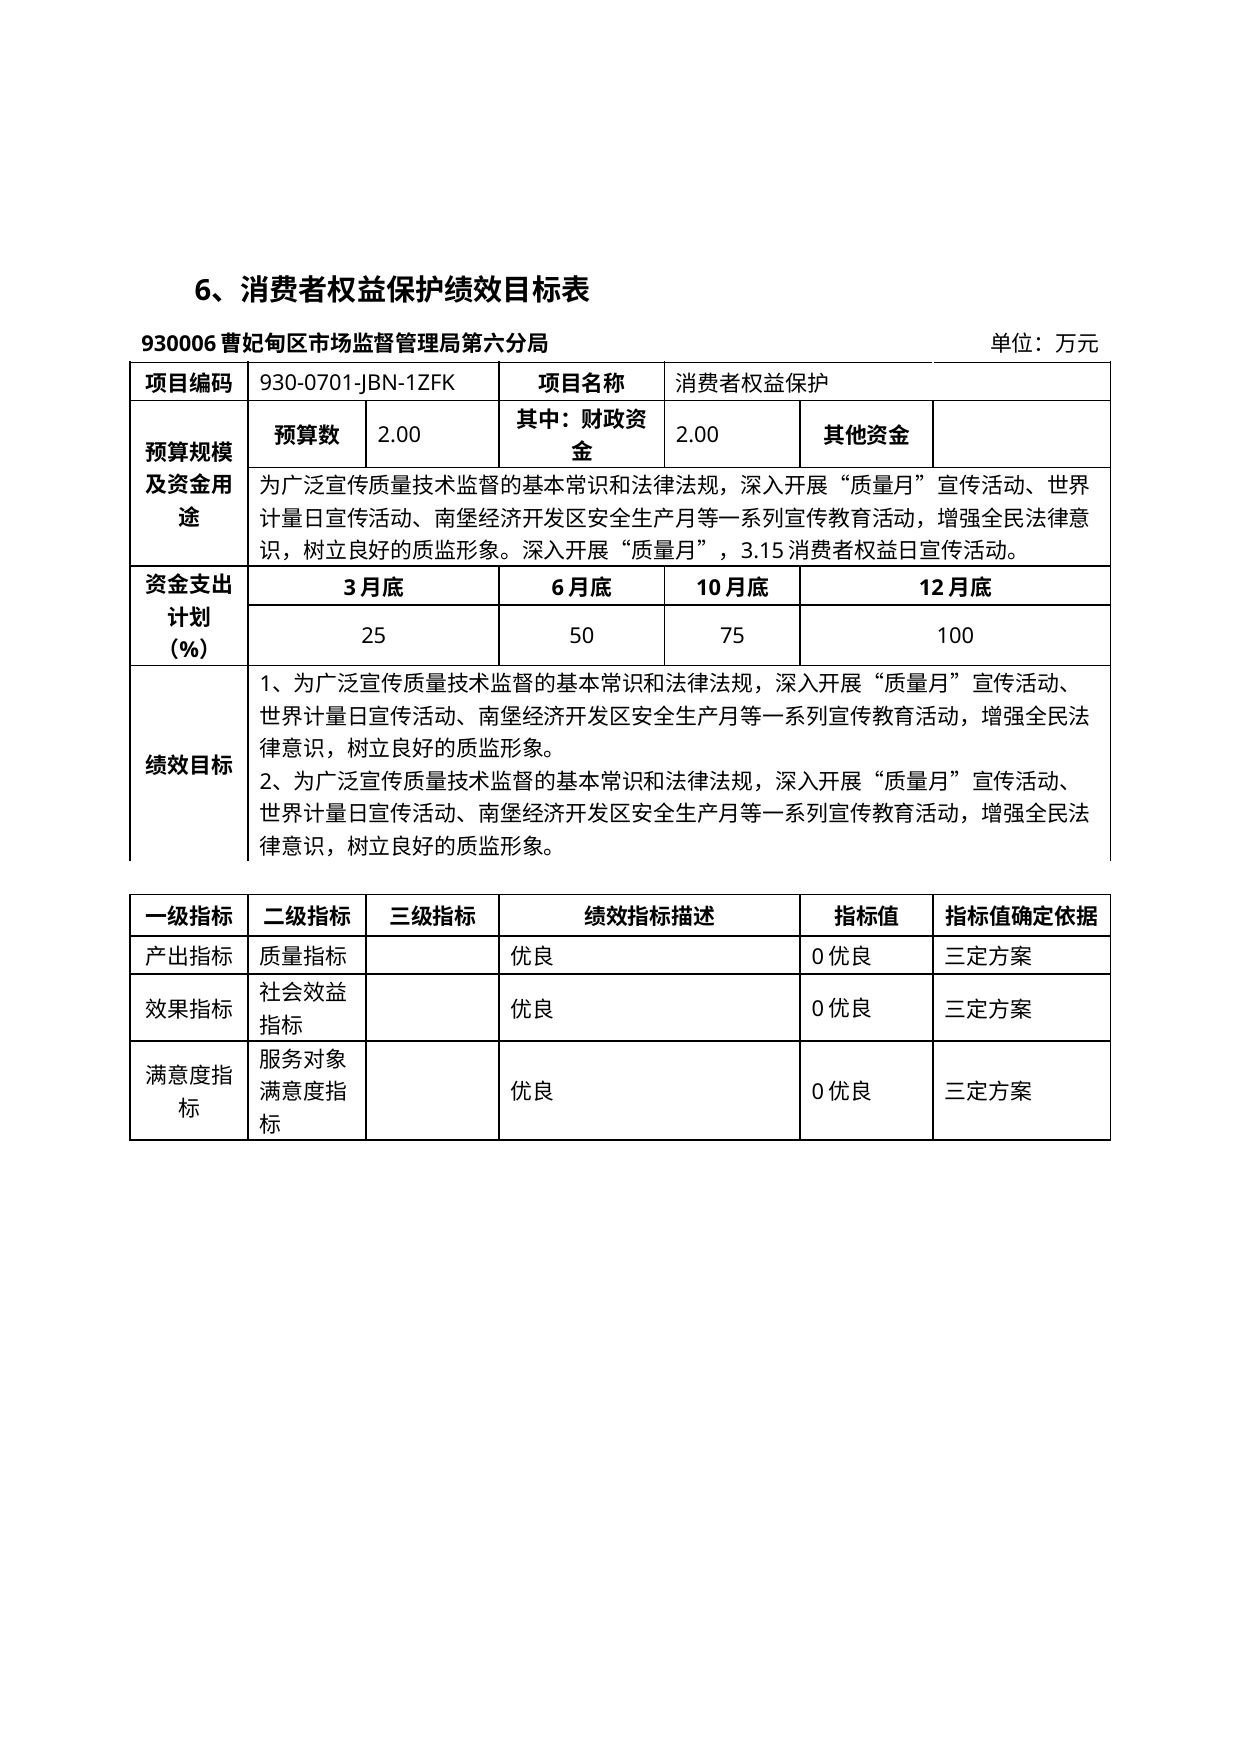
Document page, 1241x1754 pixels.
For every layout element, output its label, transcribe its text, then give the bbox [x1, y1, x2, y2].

table_header 指标值 [801, 895, 932, 935]
table_cell 2.00 [665, 401, 799, 466]
table_cell 75 [665, 606, 799, 664]
table_cell 资金支出计划（%） [131, 567, 247, 664]
table_cell 其中：财政资金 [500, 401, 664, 466]
table_header 单位：万元 [934, 322, 1110, 361]
table_cell 930-0701-JBN-1ZFK [249, 363, 498, 400]
table_cell 满意度指标 [131, 1042, 247, 1139]
table_cell 为广泛宣传质量技术监督的基本常识和法律法规，深入开展“质量月”宣传活动、世界计量日宣传活动、南堡经济开发区安全生产月等一系列宣传教育活动，增强全民法律意识，树立良好的质监形象。深入开展“质量月”，3.15消费者权益日宣传活动。 [249, 468, 1110, 565]
table_cell 12月底 [801, 567, 1110, 604]
table_cell 优良 [500, 1042, 799, 1139]
table_cell 0优良 [801, 937, 932, 973]
table_cell 效果指标 [131, 975, 247, 1040]
table_header 绩效指标描述 [500, 895, 799, 935]
table_header 三级指标 [367, 895, 498, 935]
table_cell [367, 937, 498, 973]
table_header 指标值确定依据 [934, 895, 1110, 935]
table_cell 项目名称 [500, 363, 664, 400]
table_cell 0优良 [801, 1042, 932, 1139]
table_cell 6月底 [500, 567, 664, 604]
table_cell 优良 [500, 975, 799, 1040]
table_cell 0优良 [801, 975, 932, 1040]
table_header 930006曹妃甸区市场监督管理局第六分局 [131, 322, 932, 361]
table_cell 100 [801, 606, 1110, 664]
table_cell 消费者权益保护 [665, 363, 1110, 400]
table_cell [367, 1042, 498, 1139]
table_cell 服务对象满意度指标 [249, 1042, 365, 1139]
table_cell 1、为广泛宣传质量技术监督的基本常识和法律法规，深入开展“质量月”宣传活动、世界计量日宣传活动、南堡经济开发区安全生产月等一系列宣传教育活动，增强全民法律意识，树立良好的质监形象。 2、为广泛宣传质量技术监督的基本常识和法律法规，深入开展“质量月”宣传活动、世界计量日宣传活动、南堡经济开发区安全生产月等一系列宣传教育活动，增强全民法律意识，树立良好的质监形象。 [249, 666, 1110, 861]
table_cell 三定方案 [934, 937, 1110, 973]
table_cell 产出指标 [131, 937, 247, 973]
table_cell 三定方案 [934, 1042, 1110, 1139]
table_cell 50 [500, 606, 664, 664]
table_cell 三定方案 [934, 975, 1110, 1040]
table_cell [934, 401, 1110, 466]
table_cell 3月底 [249, 567, 498, 604]
table_cell 其他资金 [801, 401, 932, 466]
table_cell 2.00 [367, 401, 498, 466]
table_cell 项目编码 [131, 363, 247, 400]
table_cell 10月底 [665, 567, 799, 604]
table_header 二级指标 [249, 895, 365, 935]
text 6、消费者权益保护绩效目标表 [136, 255, 1104, 320]
table_cell 质量指标 [249, 937, 365, 973]
table_cell 社会效益指标 [249, 975, 365, 1040]
table_cell [367, 975, 498, 1040]
table_header 一级指标 [131, 895, 247, 935]
table_cell 优良 [500, 937, 799, 973]
table_cell 25 [249, 606, 498, 664]
table_cell 绩效目标 [131, 666, 247, 861]
table_cell 预算数 [249, 401, 365, 466]
table_cell 预算规模及资金用途 [131, 401, 247, 565]
